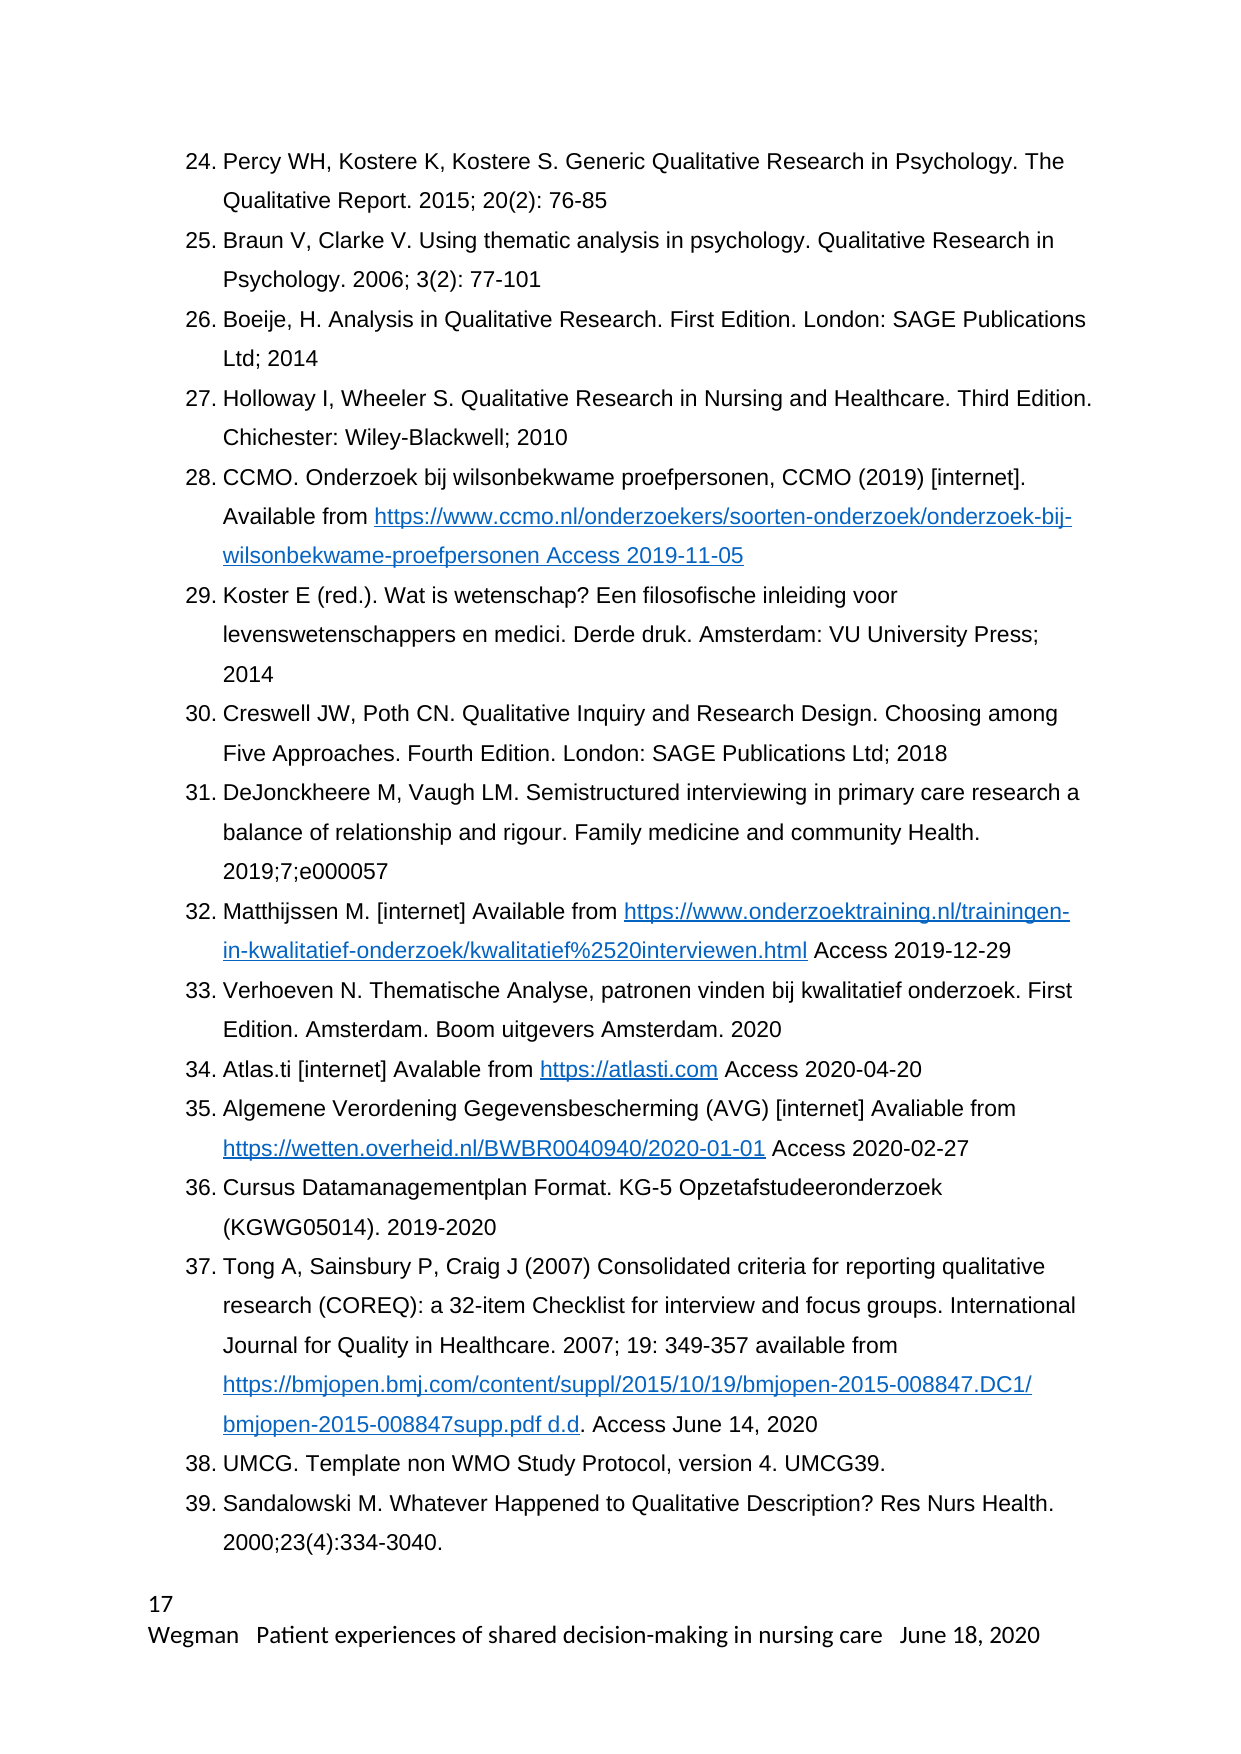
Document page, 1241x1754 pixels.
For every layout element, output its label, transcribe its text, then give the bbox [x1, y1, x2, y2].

list Atlas.ti [internet] Avalable from https://atlasti.com Access 2020-04-20 [185, 1056, 1093, 1082]
list CCMO. Onderzoek bij wilsonbekwame proefpersonen, CCMO (2019) [internet]. Available from https://www.ccmo.nl/onderzoekers/soorten-onderzoek/onderzoek-bij-wilsonbekwame-proefpersonen Access 2019-11-05 [185, 463, 1093, 569]
list Creswell JW, Poth CN. Qualitative Inquiry and Research Design. Choosing among Five Approaches. Fourth Edition. London: SAGE Publications Ltd; 2018 [185, 700, 1093, 766]
list Matthijssen M. [internet] Available from https://www.onderzoektraining.nl/trainingen-in-kwalitatief-onderzoek/kwalitatief%2520interviewen.html Access 2019-12-29 [185, 898, 1093, 963]
list Holloway I, Wheeler S. Qualitative Research in Nursing and Healthcare. Third Edition. Chichester: Wiley-Blackwell; 2010 [185, 384, 1093, 450]
list Boeije, H. Analysis in Qualitative Research. First Edition. London: SAGE Publications Ltd; 2014 [185, 306, 1093, 371]
list Koster E (red.). Wat is wetenschap? Een filosofische inleiding voor levenswetenschappers en medici. Derde druk. Amsterdam: VU University Press; 2014 [185, 582, 1093, 687]
list UMCG. Template non WMO Study Protocol, version 4. UMCG39. [185, 1450, 1093, 1477]
list Sandalowski M. Whatever Happened to Qualitative Description? Res Nurs Health. 2000;23(4):334-3040. [185, 1490, 1093, 1556]
list DeJonckheere M, Vaugh LM. Semistructured interviewing in primary care research a balance of relationship and rigour. Family medicine and community Health. 2019;7;e000057 [185, 779, 1093, 884]
list Cursus Datamanagementplan Format. KG-5 Opzetafstudeeronderzoek (KGWG05014). 2019-2020 [185, 1174, 1093, 1240]
list Verhoeven N. Thematische Analyse, patronen vinden bij kwalitatief onderzoek. First Edition. Amsterdam. Boom uitgevers Amsterdam. 2020 [185, 977, 1093, 1042]
list Braun V, Clarke V. Using thematic analysis in psychology. Qualitative Research in Psychology. 2006; 3(2): 77-101 [185, 227, 1093, 292]
list Percy WH, Kostere K, Kostere S. Generic Qualitative Research in Psychology. The Qualitative Report. 2015; 20(2): 76-85 [185, 148, 1093, 213]
list Algemene Verordening Gegevensbescherming (AVG) [internet] Avaliable from https://wetten.overheid.nl/BWBR0040940/2020-01-01 Access 2020-02-27 [185, 1095, 1093, 1161]
list Tong A, Sainsbury P, Craig J (2007) Consolidated criteria for reporting qualitative research (COREQ): a 32-item Checklist for interview and focus groups. International Journal for Quality in Healthcare. 2007; 19: 349-357 available from https://bmjopen.bmj.com/content/suppl/2015/10/19/bmjopen-2015-008847.DC1/bmjopen-2015-008847supp.pdf d.d. Access June 14, 2020 [185, 1253, 1093, 1437]
